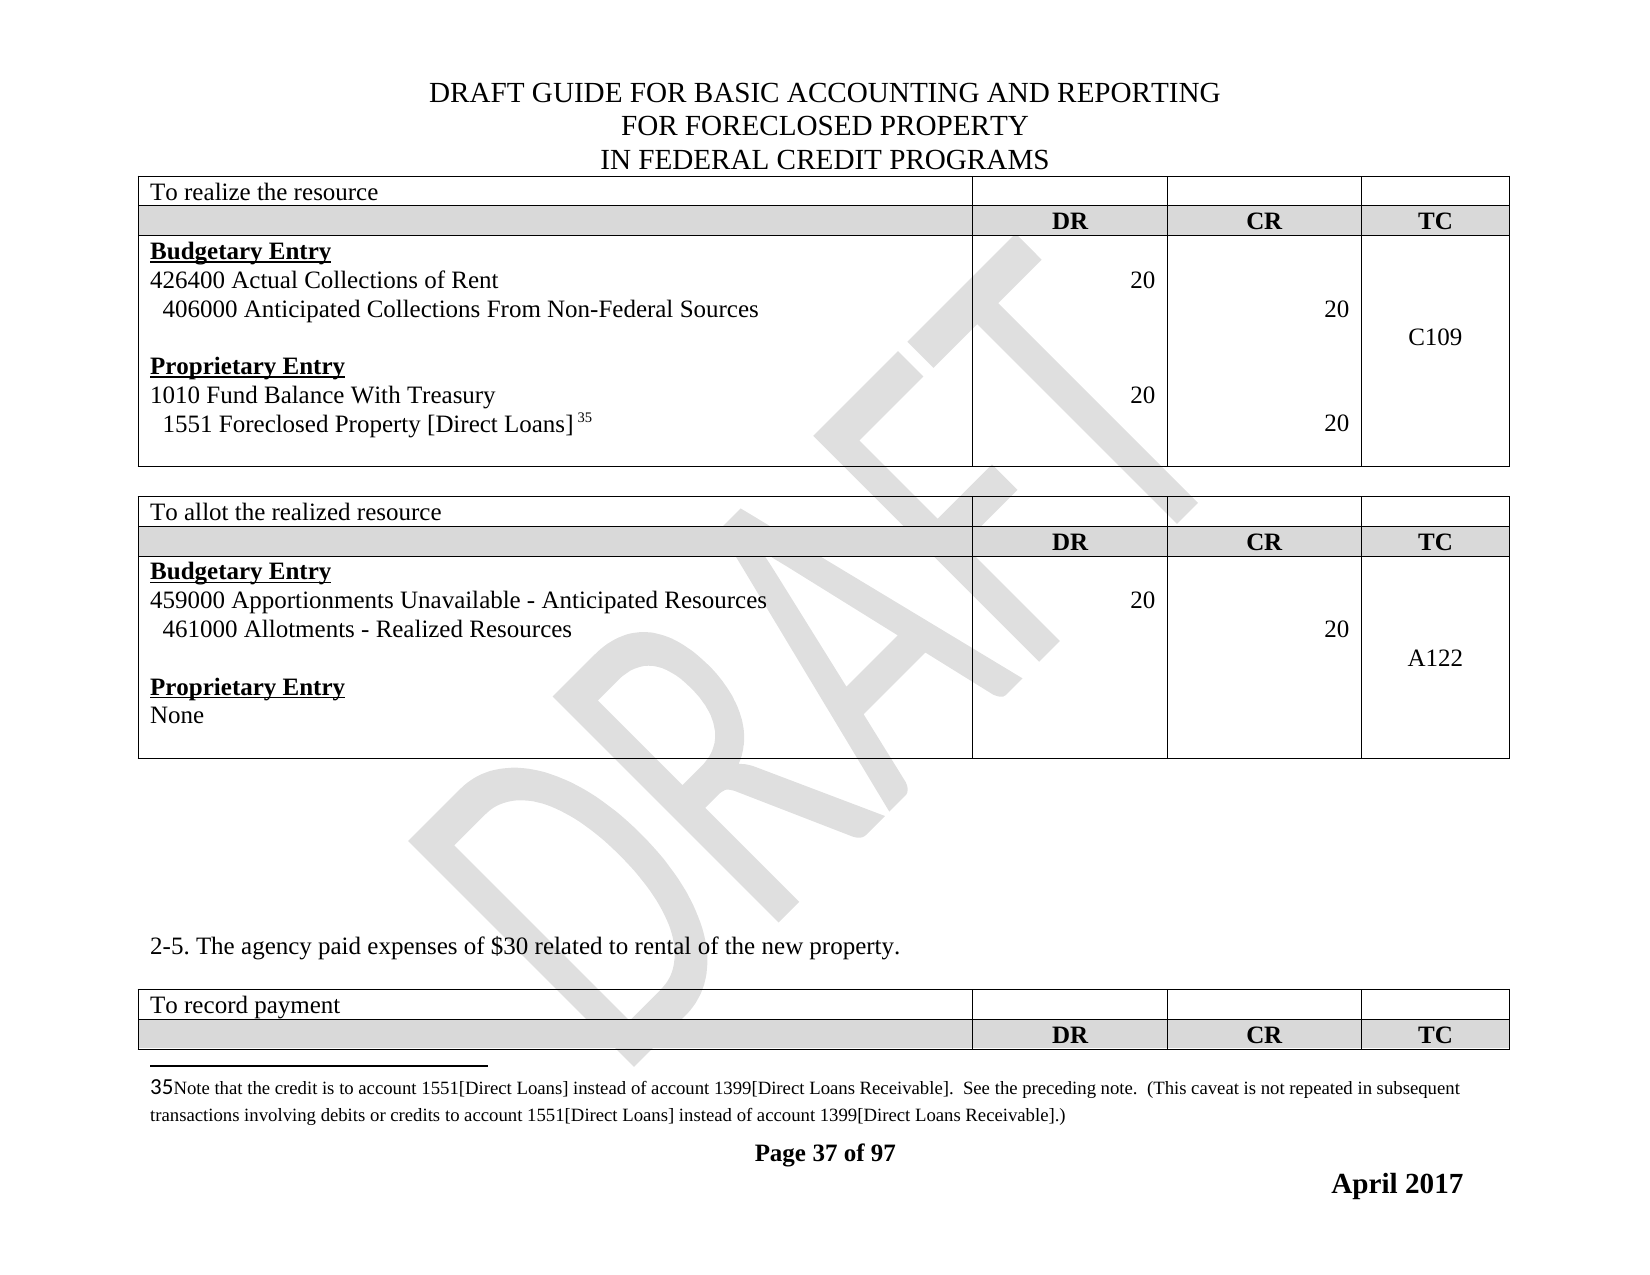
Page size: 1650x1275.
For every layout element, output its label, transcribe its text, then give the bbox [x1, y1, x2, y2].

table_cell [1362, 236, 1509, 265]
table_cell CR [1168, 1020, 1361, 1048]
table_header [973, 177, 1167, 205]
table_cell DR [973, 527, 1167, 556]
table_cell 20 20 [1168, 265, 1361, 466]
table_header [973, 990, 1167, 1019]
table_cell DR [973, 206, 1167, 235]
table_header [973, 497, 1167, 526]
table_cell CR [1168, 206, 1361, 235]
table_header [1168, 177, 1361, 205]
table_header [1362, 497, 1509, 526]
table_cell 459000 Apportionments Unavailable - Anticipated Resources 461000 Allotments - Realized Resources Proprietary Entry None [139, 585, 972, 758]
table_cell Budgetary Entry [139, 236, 972, 265]
table_header To realize the resource [139, 177, 972, 205]
text 2-5. The agency paid expenses of $30 related to rental of the new property. [150, 931, 1500, 960]
table_header [1168, 990, 1361, 1019]
table_cell [1168, 557, 1361, 585]
table_cell A122 [1362, 585, 1509, 758]
table_header To allot the realized resource [139, 497, 972, 526]
table_cell TC [1362, 1020, 1509, 1048]
table_cell [139, 527, 972, 556]
table_header To record payment [139, 990, 972, 1019]
table_header [1168, 497, 1361, 526]
table_cell [973, 557, 1167, 585]
table_cell [1168, 236, 1361, 265]
table_header [1362, 990, 1509, 1019]
table_cell [139, 1020, 972, 1048]
table_cell C109 [1362, 265, 1509, 466]
table_header [1362, 177, 1509, 205]
table_cell 20 20 [973, 265, 1167, 466]
table_cell 20 [973, 585, 1167, 758]
table_cell TC [1362, 206, 1509, 235]
table_cell CR [1168, 527, 1361, 556]
table_cell DR [973, 1020, 1167, 1048]
table_cell 20 [1168, 585, 1361, 758]
table_cell [973, 236, 1167, 265]
table_cell 426400 Actual Collections of Rent 406000 Anticipated Collections From Non-Federal Sources Proprietary Entry 1010 Fund Balance With Treasury 1551 Foreclosed Property [Direct Loans] [139, 265, 972, 466]
table_cell TC [1362, 527, 1509, 556]
table_cell [1362, 557, 1509, 585]
table_cell Budgetary Entry [139, 557, 972, 585]
table_cell [139, 206, 972, 235]
